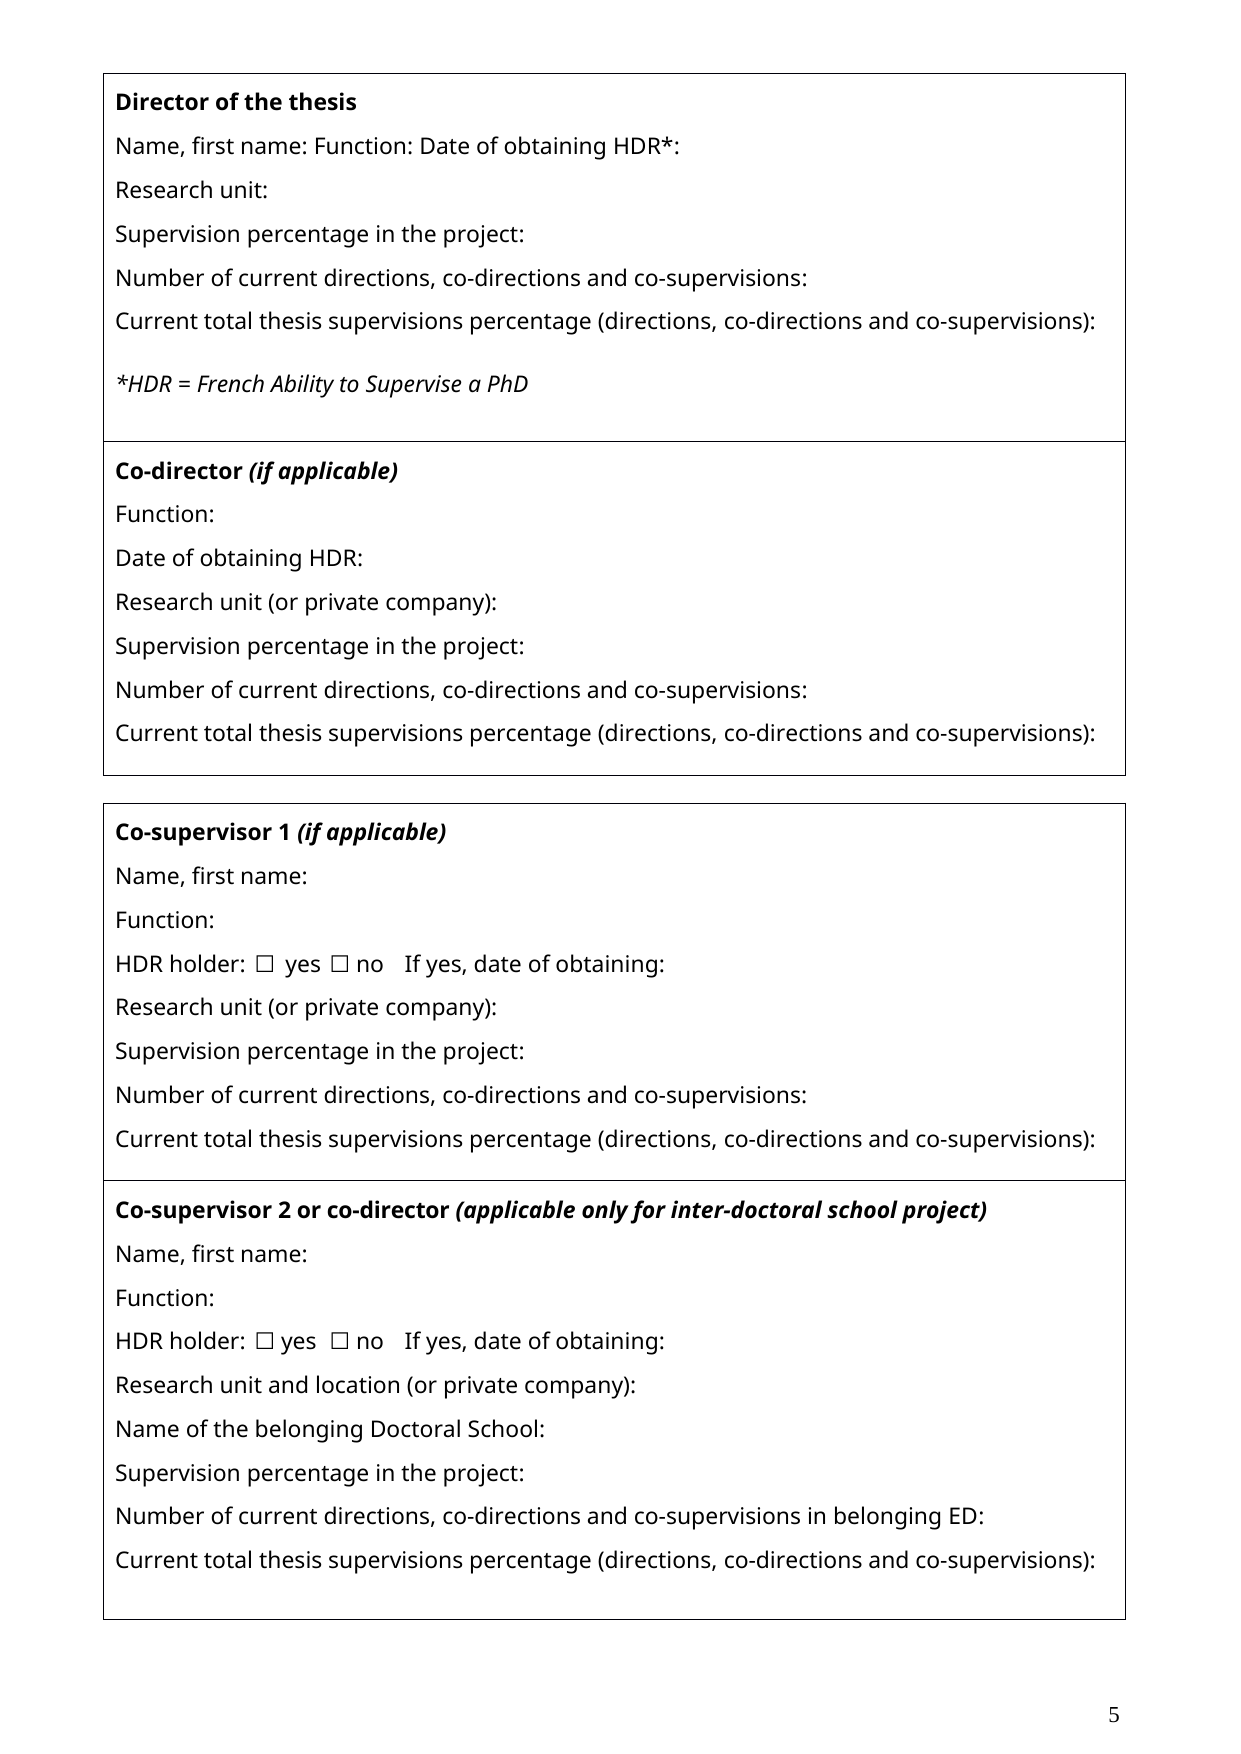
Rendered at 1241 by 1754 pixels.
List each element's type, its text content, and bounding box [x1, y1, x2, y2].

table_cell Director of the thesis Name, first name: Function: Date of obtaining HDR*: Research unit: Supervision percentage in the project: Number of current directions, co-directions and co-supervisions: Current total thesis supervisions percentage (directions, co-directions and co-supervisions): *HDR = French Ability to Supervise a PhD [104, 74, 1125, 441]
table_cell Co-director (if applicable) Function: Date of obtaining HDR: Research unit (or private company): Supervision percentage in the project: Number of current directions, co-directions and co-supervisions: Current total thesis supervisions percentage (directions, co-directions and co-supervisions): [104, 442, 1125, 775]
table_cell Co-supervisor 2 or co-director (applicable only for inter-doctoral school project) Name, first name: Function: HDR holder: ☐ yes ☐ no If yes, date of obtaining: Research unit and location (or private company): Name of the belonging Doctoral School: Supervision percentage in the project: Number of current directions, co-directions and co-supervisions in belonging ED: Current total thesis supervisions percentage (directions, co-directions and co-supervisions): [104, 1181, 1125, 1619]
table_header Co-supervisor 1 (if applicable) Name, first name: Function: HDR holder: ☐ yes ☐ no If yes, date of obtaining: Research unit (or private company): Supervision percentage in the project: Number of current directions, co-directions and co-supervisions: Current total thesis supervisions percentage (directions, co-directions and co-supervisions): [104, 804, 1125, 1180]
